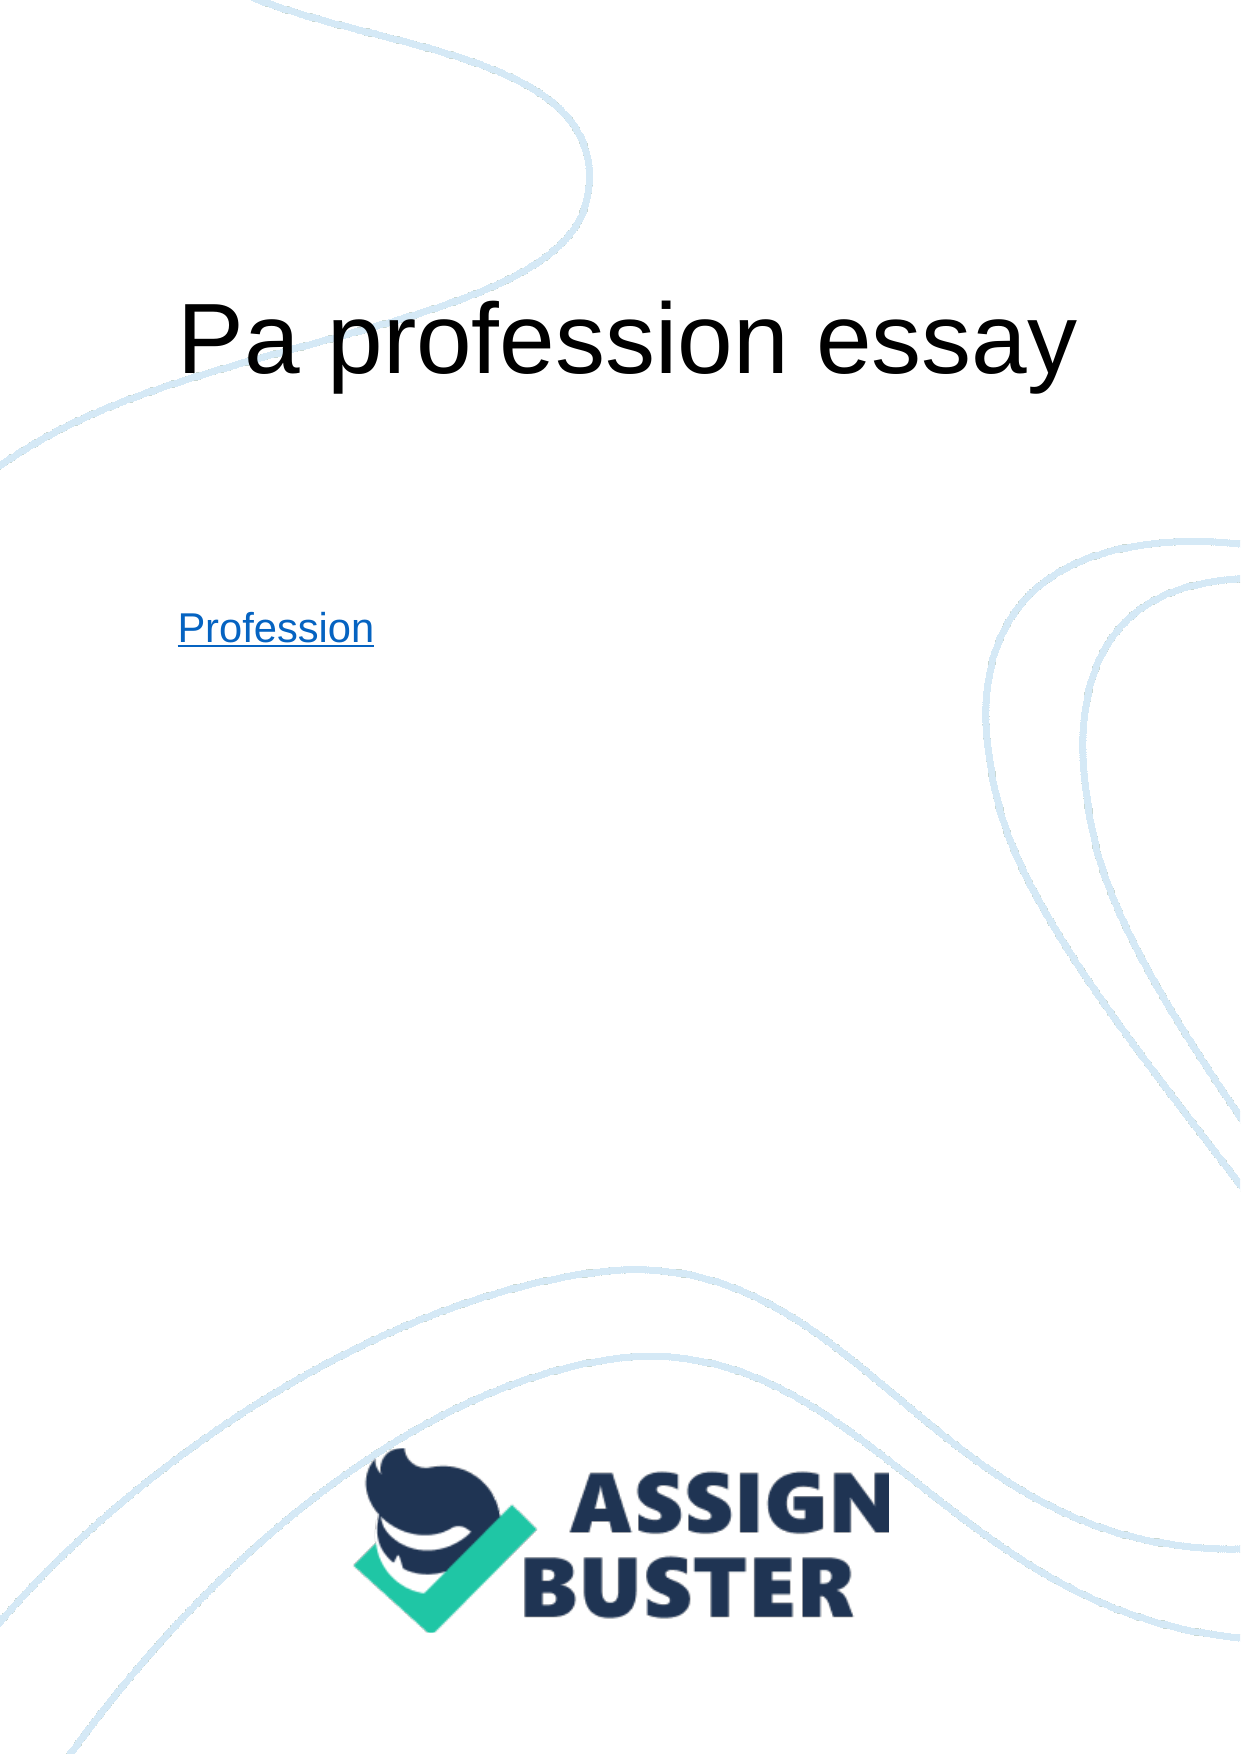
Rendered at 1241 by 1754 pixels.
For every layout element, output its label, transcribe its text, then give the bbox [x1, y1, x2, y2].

picture [0, 0, 1241, 1754]
subtitle Pa profession essay [177, 279, 1152, 394]
text Profession [177, 604, 1152, 652]
